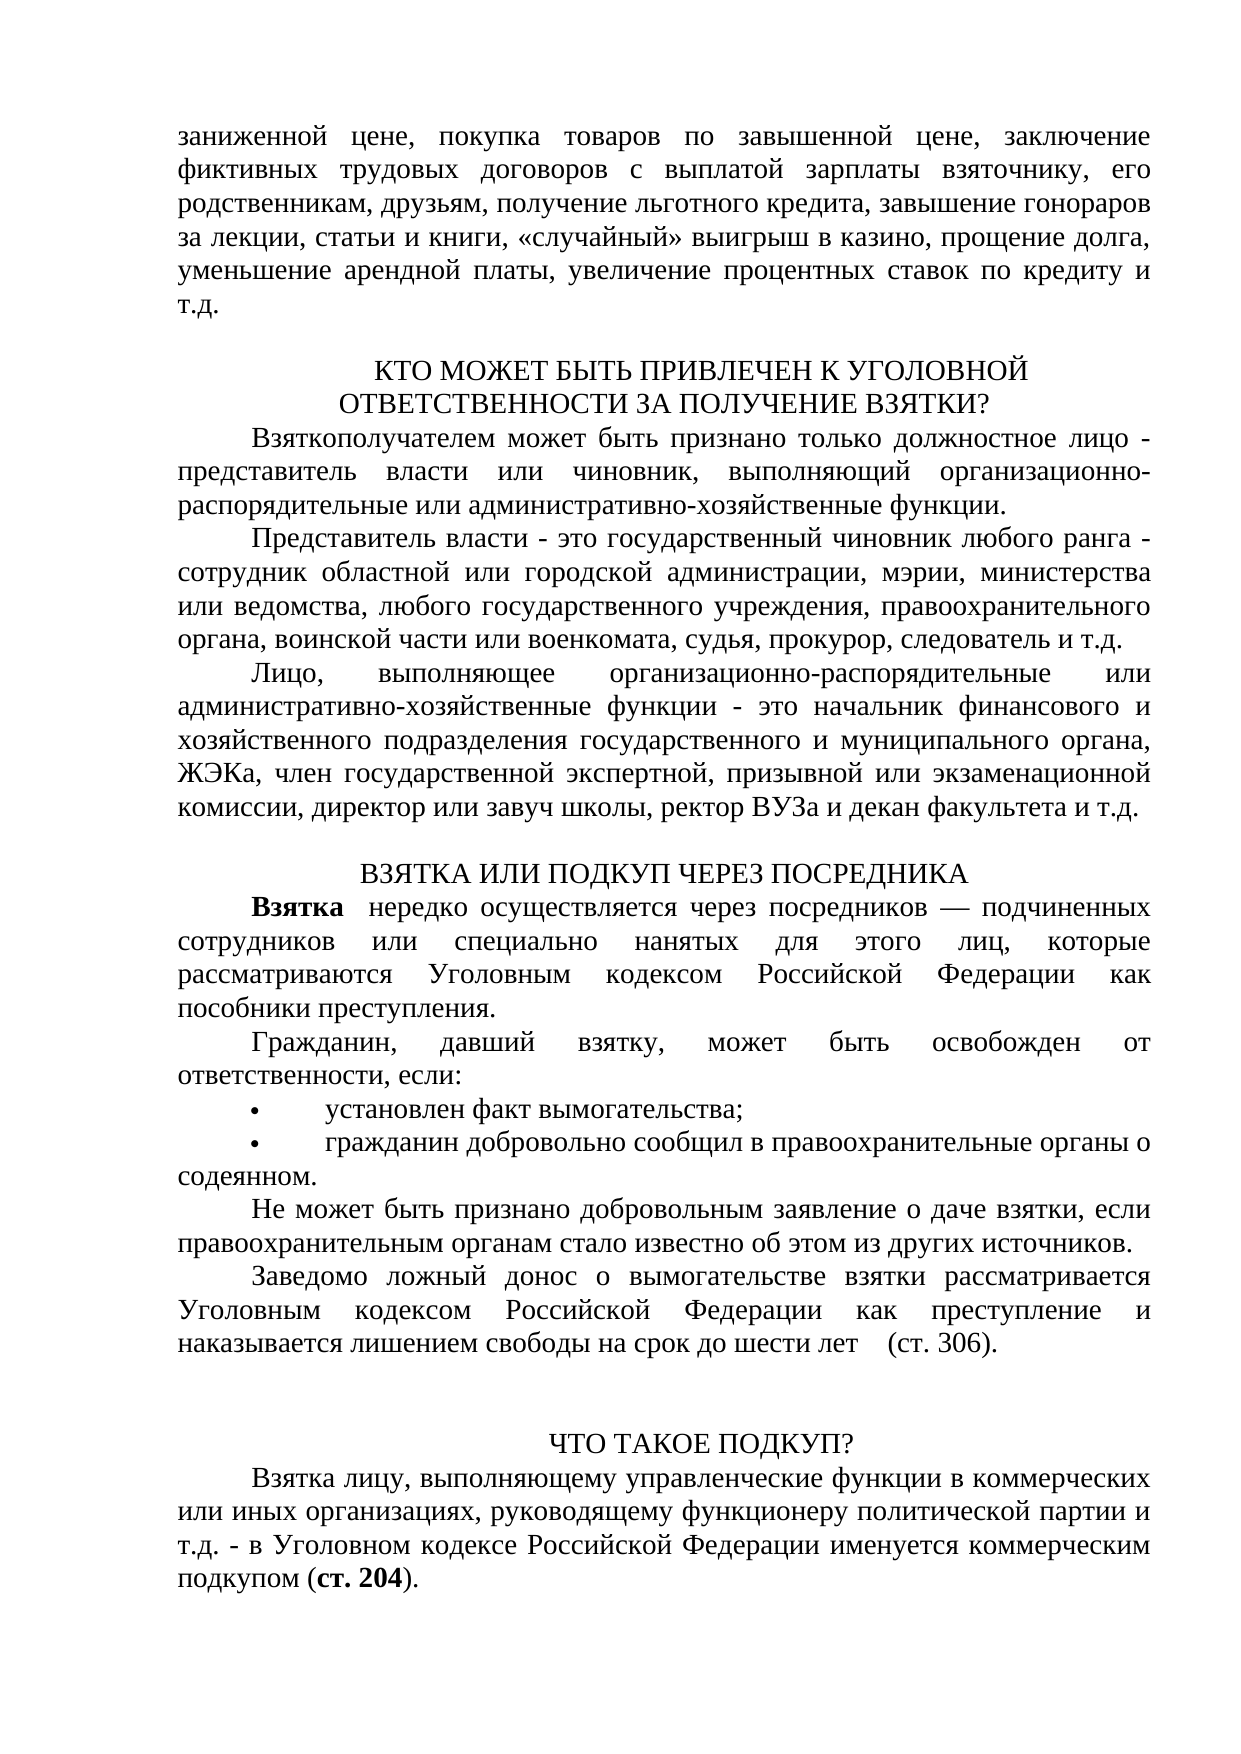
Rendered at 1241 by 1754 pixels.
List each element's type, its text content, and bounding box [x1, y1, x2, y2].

text Взятка нередко осуществляется через посредников — подчиненных сотрудников или специально нанятых для этого лиц, которые рассматриваются Уголовным кодексом Российской Федерации как пособники преступления. [177, 889, 1152, 1024]
list гражданин добровольно сообщил в правоохранительные органы о содеянном. [177, 1124, 1152, 1191]
text Лицо, выполняющее организационно-распорядительные или административно-хозяйственные функции - это начальник финансового и хозяйственного подразделения государственного и муниципального органа, ЖЭКа, член государственной экспертной, призывной или экзаменационной комиссии, директор или завуч школы, ректор ВУЗа и декан факультета и т.д. [177, 655, 1152, 822]
list установлен факт вымогательства; [177, 1091, 1152, 1124]
text ЧТО ТАКОЕ ПОДКУП? [177, 1426, 1152, 1460]
text Гражданин, давший взятку, может быть освобожден от ответственности, если: [177, 1024, 1152, 1091]
text Не может быть признано добровольным заявление о даче взятки, если правоохранительным органам стало известно об этом из других источников. [177, 1191, 1152, 1258]
text Заведомо ложный донос о вымогательстве взятки рассматривается Уголовным кодексом Российской Федерации как преступление и наказывается лишением свободы на срок до шести лет (ст. 306). [177, 1258, 1152, 1359]
text Взяткополучателем может быть признано только должностное лицо - представитель власти или чиновник, выполняющий организационно-распорядительные или административно-хозяйственные функции. [177, 420, 1152, 521]
text Представитель власти - это государственный чиновник любого ранга - сотрудник областной или городской администрации, мэрии, министерства или ведомства, любого государственного учреждения, правоохранительного органа, воинской части или военкомата, судья, прокурор, следователь и т.д. [177, 521, 1152, 655]
text КТО МОЖЕТ БЫТЬ ПРИВЛЕЧЕН К УГОЛОВНОЙ ОТВЕТСТВЕННОСТИ ЗА ПОЛУЧЕНИЕ ВЗЯТКИ? [177, 353, 1152, 420]
text Взятка лицу, выполняющему управленческие функции в коммерческих или иных организациях, руководящему функционеру политической партии и т.д. - в Уголовном кодексе Российской Федерации именуется коммерческим подкупом (ст. 204). [177, 1460, 1152, 1594]
text ВЗЯТКА ИЛИ ПОДКУП ЧЕРЕЗ ПОСРЕДНИКА [177, 856, 1152, 889]
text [177, 118, 1152, 319]
